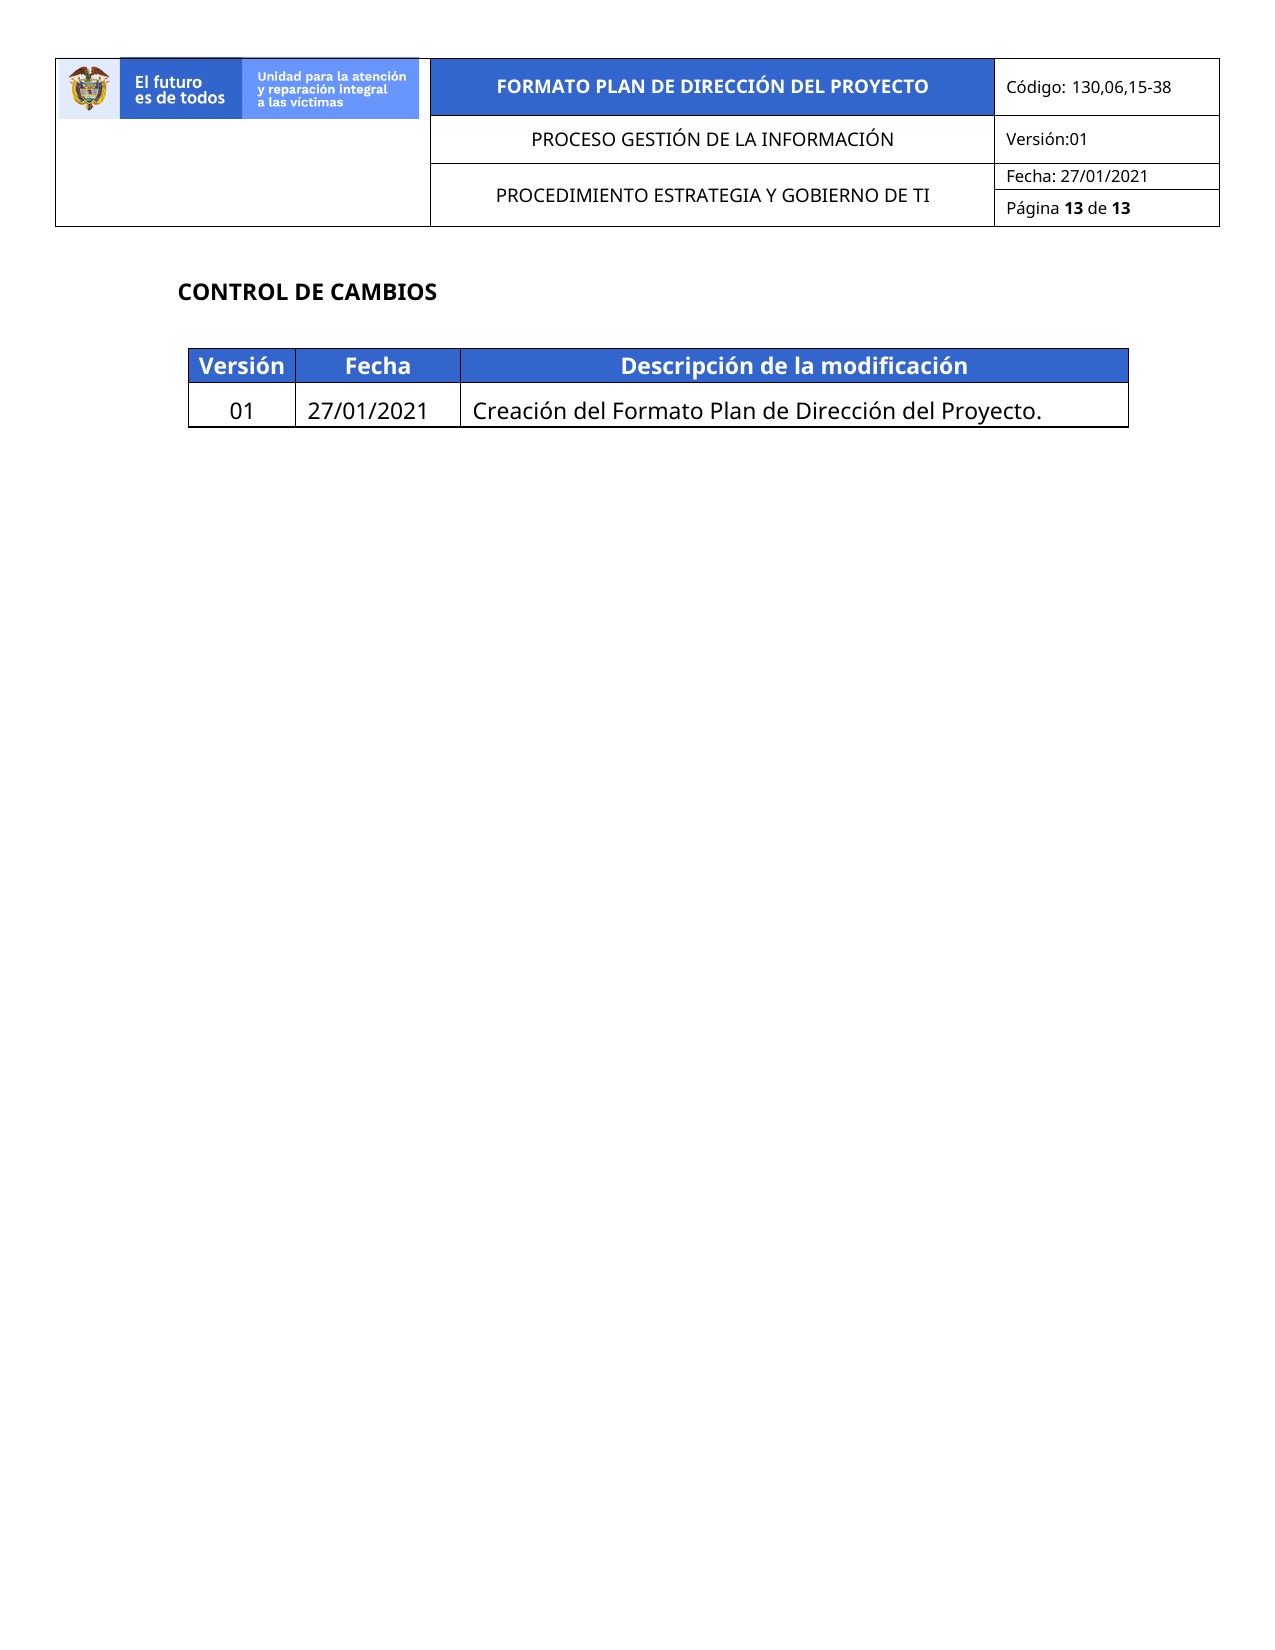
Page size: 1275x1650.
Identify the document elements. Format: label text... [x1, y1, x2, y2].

table_cell 01 [189, 383, 295, 426]
table_header Descripción de la modificación [461, 349, 1128, 382]
table_header Fecha [296, 349, 460, 382]
text CONTROL DE CAMBIOS [177, 276, 1157, 308]
table_cell 27/01/2021 [296, 383, 460, 426]
table_cell Creación del Formato Plan de Dirección del Proyecto. [461, 383, 1128, 426]
picture [58, 59, 420, 119]
table_header Versión [189, 349, 295, 382]
